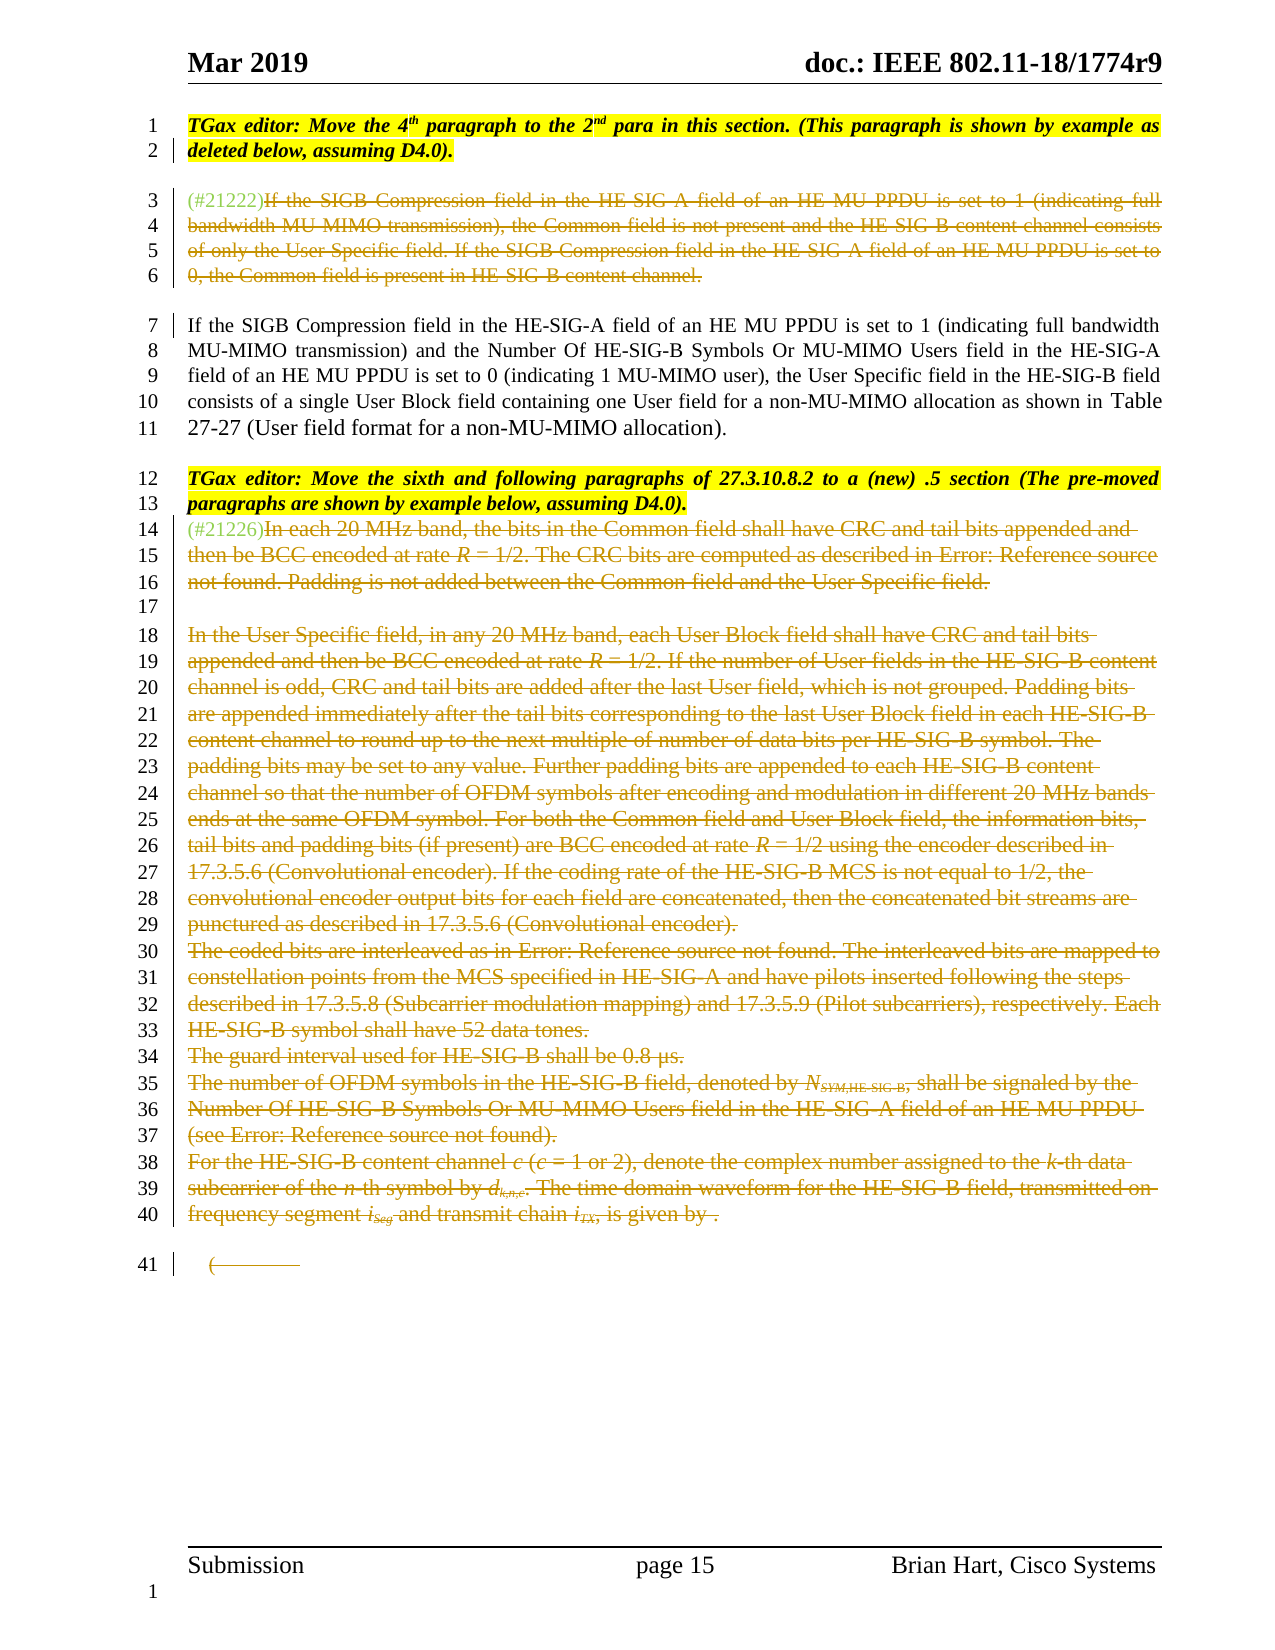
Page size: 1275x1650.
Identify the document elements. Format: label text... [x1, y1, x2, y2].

text TGax editor: Move the 4th paragraph to the 2nd para in this section. (This paragraph is shown by example as deleted below, assuming D4.0). [187, 112, 1162, 162]
text TGax editor: Move the sixth and following paragraphs of 27.3.10.8.2 to a (new) .5 section (The pre-moved paragraphs are shown by example below, assuming D4.0). [187, 465, 1162, 515]
text (#21222) [187, 227, 1162, 287]
text If the SIGB Compression field in the HE-SIG-A field of an HE MU PPDU is set to 1 (indicating full bandwidth MU-MIMO transmission) and the Number Of HE-SIG-B Symbols Or MU-MIMO Users field in the HE-SIG-A field of an HE MU PPDU is set to 0 (indicating 1 MU-MIMO user), the User Specific field in the HE-SIG-B field consists of a single User Block field containing one User field for a non-MU-MIMO allocation as shown in Table 27-27 (User field format for a non-MU-MIMO allocation). [187, 312, 1162, 440]
text (#21222) [187, 187, 1162, 226]
